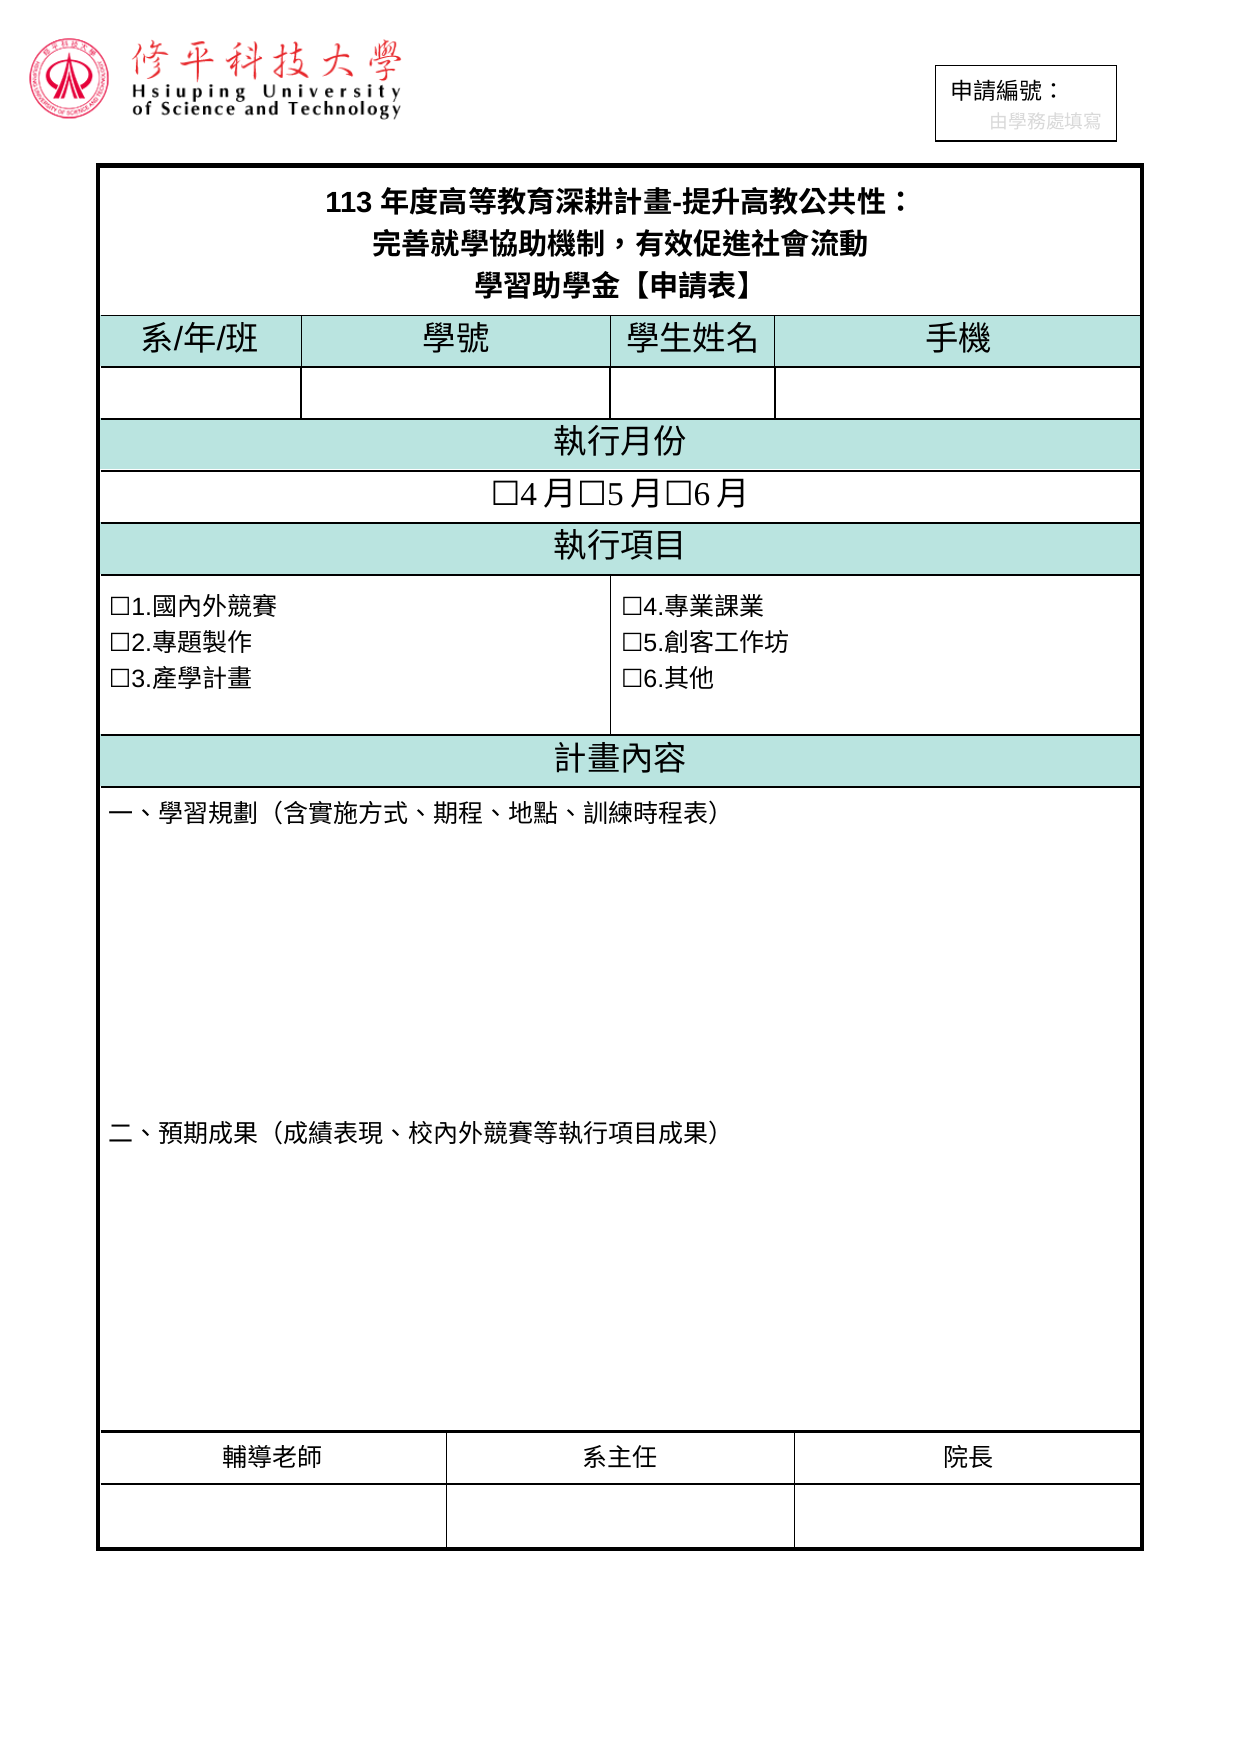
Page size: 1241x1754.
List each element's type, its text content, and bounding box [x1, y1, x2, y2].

table_cell ☐4.專業課業 ☐5.創客工作坊 ☐6.其他 [611, 576, 1140, 734]
table_cell [776, 368, 1140, 417]
table_cell [795, 1485, 1140, 1546]
table_cell 院長 [795, 1433, 1140, 1482]
table_cell 學號 [302, 316, 610, 366]
table_cell 一、學習規劃（含實施方式、期程、地點、訓練時程表） 二、預期成果（成績表現、校內外競賽等執行項目成果） [100, 787, 1140, 1430]
table_cell ☐4月☐5月☐6月 [100, 471, 1140, 522]
table_cell [100, 1484, 446, 1546]
table_header 113 年度高等教育深耕計畫-提升高教公共性： 完善就學協助機制，有效促進社會流動 學習助學金【申請表】 [100, 168, 1140, 315]
table_cell 執行月份 [100, 419, 1140, 469]
table_cell [302, 368, 609, 417]
table_cell 系主任 [447, 1433, 794, 1482]
table_cell 系/年/班 [100, 316, 301, 366]
table_cell 學生姓名 [611, 316, 774, 366]
table_cell [611, 368, 774, 417]
table_cell 手機 [775, 316, 1140, 366]
table_cell ☐1.國內外競賽 ☐2.專題製作 ☐3.產學計畫 [100, 575, 610, 734]
table_cell 執行項目 [100, 523, 1140, 574]
table_cell 計畫內容 [100, 735, 1140, 786]
table_cell 輔導老師 [100, 1431, 446, 1482]
table_cell [447, 1485, 794, 1546]
picture [24, 34, 409, 124]
table_cell [100, 367, 300, 417]
